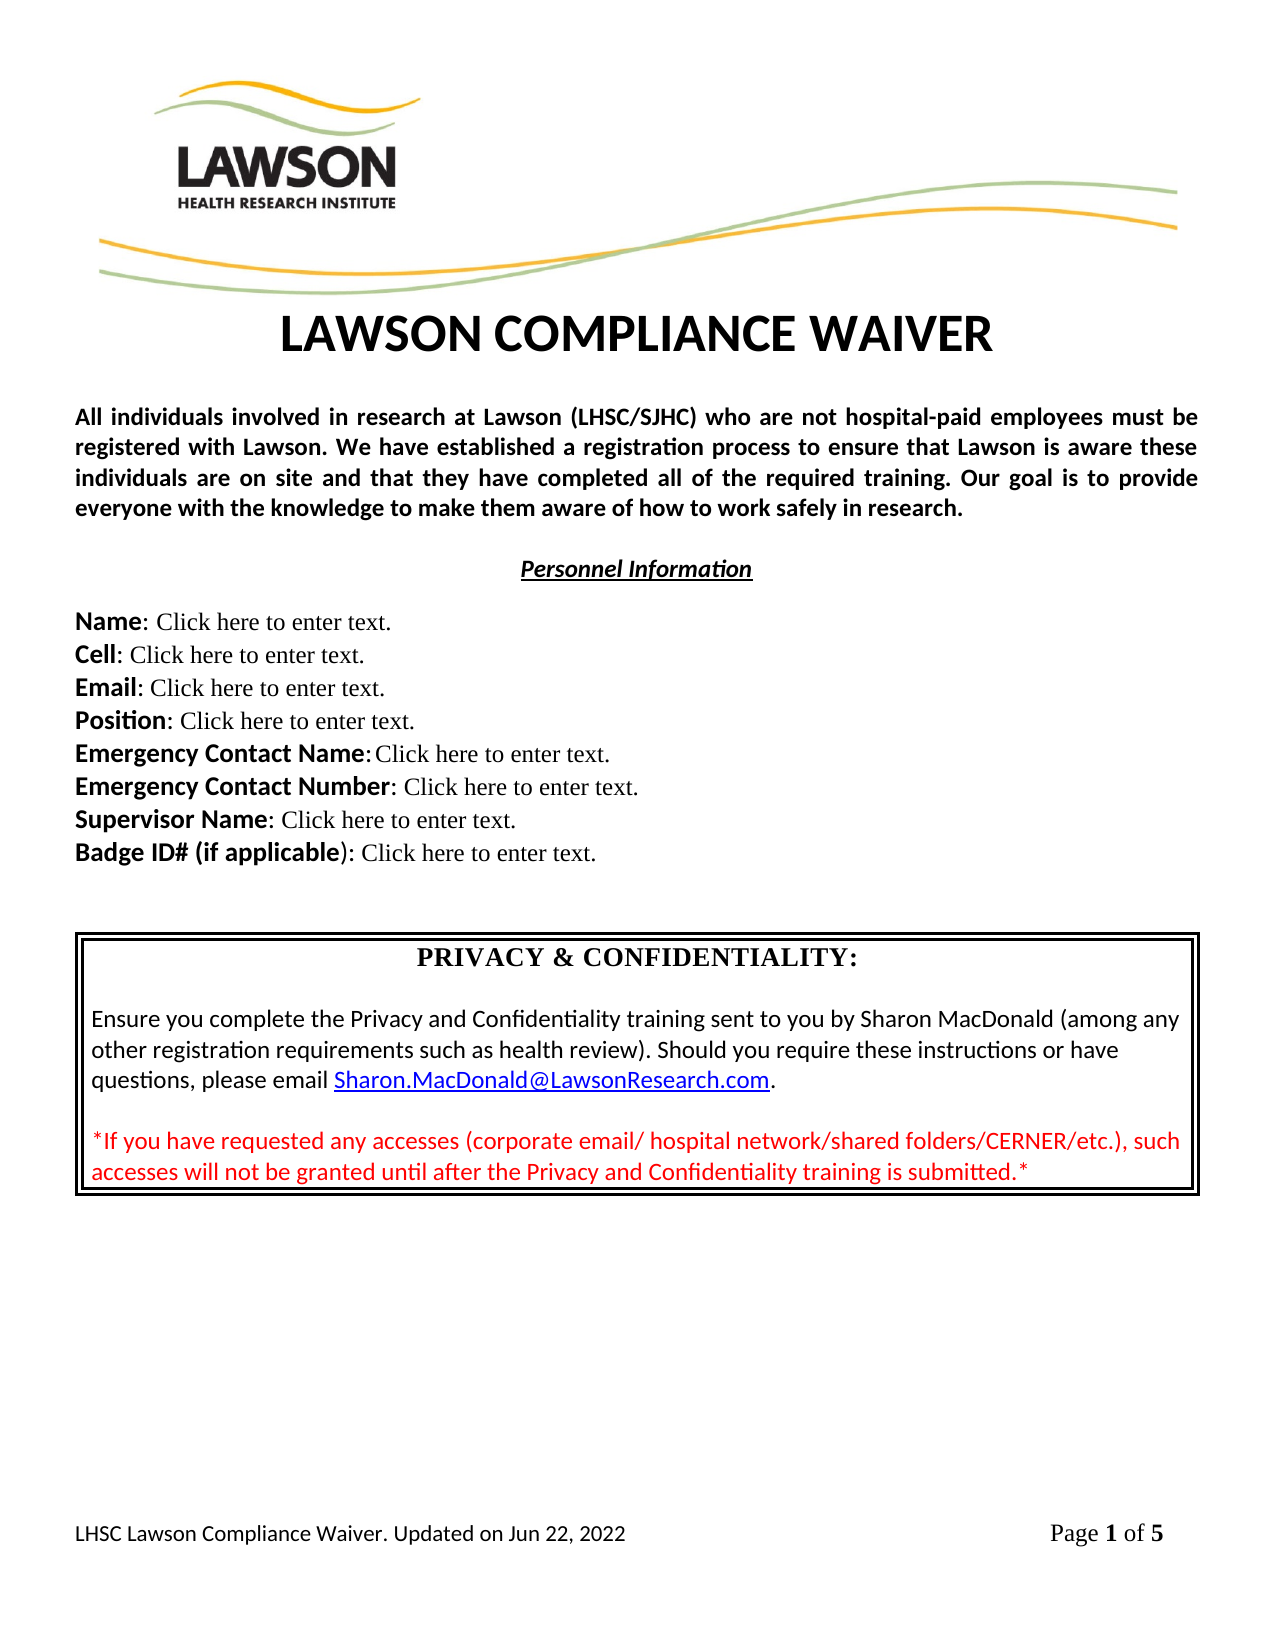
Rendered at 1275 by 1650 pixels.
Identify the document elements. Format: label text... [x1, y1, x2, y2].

text Position: [75, 703, 1200, 736]
picture [75, 75, 1200, 299]
text Email: [75, 670, 1200, 703]
text Emergency Contact Name: [75, 736, 1200, 769]
text Badge ID# (if applicable): [75, 835, 1200, 868]
text LAWSON COMPLIANCE WAIVER [75, 299, 1200, 365]
text Name: [75, 604, 1200, 637]
text Personnel Information [75, 553, 1200, 584]
text Cell: [75, 637, 1200, 670]
table_header PRIVACY & CONFIDENTIALITY: Ensure you complete the Privacy and Confidentiality training sent to you by Sharon MacDonald (among any other registration requirements such as health review). Should you require these instructions or have questions, please email Sharon.MacDonald@LawsonResearch.com. *If you have requested any accesses (corporate email/ hospital network/shared folders/CERNER/etc.), such accesses will not be granted until after the Privacy and Confidentiality training is submitted.* [80, 935, 1195, 1187]
text Supervisor Name: [75, 802, 1200, 835]
text Emergency Contact Number: [75, 769, 1200, 802]
text All individuals involved in research at Lawson (LHSC/SJHC) who are not hospital-paid employees must be registered with Lawson. We have established a registration process to ensure that Lawson is aware these individuals are on site and that they have completed all of the required training. Our goal is to provide everyone with the knowledge to make them aware of how to work safely in research. [75, 401, 1200, 523]
